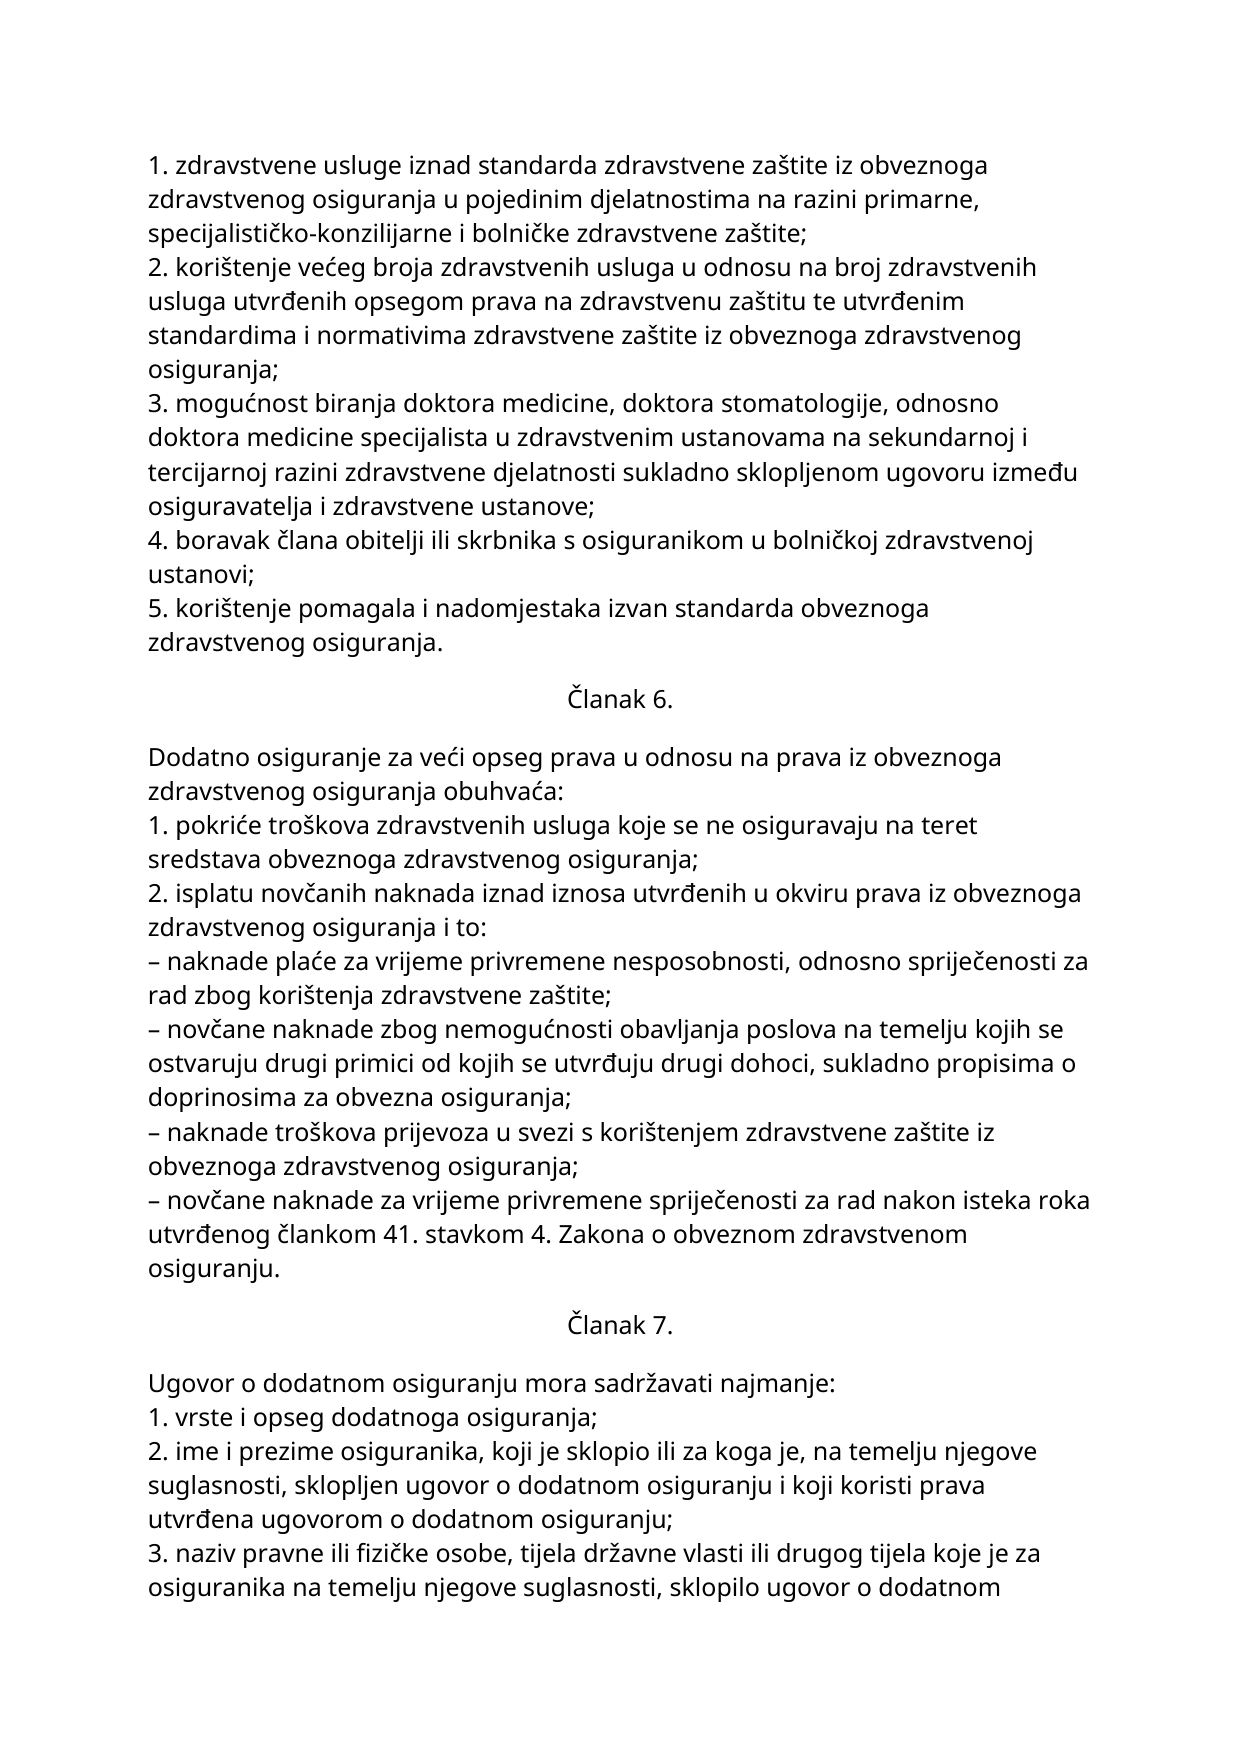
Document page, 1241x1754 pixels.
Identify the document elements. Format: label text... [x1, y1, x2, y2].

text Članak 7. [148, 1308, 1093, 1342]
text Dodatno osiguranje za veći opseg prava u odnosu na prava iz obveznoga zdravstvenog osiguranja obuhvaća: 1. pokriće troškova zdravstvenih usluga koje se ne osiguravaju na teret sredstava obveznoga zdravstvenog osiguranja; 2. isplatu novčanih naknada iznad iznosa utvrđenih u okviru prava iz obveznoga zdravstvenog osiguranja i to: – naknade plaće za vrijeme privremene nesposobnosti, odnosno spriječenosti za rad zbog korištenja zdravstvene zaštite; – novčane naknade zbog nemogućnosti obavljanja poslova na temelju kojih se ostvaruju drugi primici od kojih se utvrđuju drugi dohoci, sukladno propisima o doprinosima za obvezna osiguranja; – naknade troškova prijevoza u svezi s korištenjem zdravstvene zaštite iz obveznoga zdravstvenog osiguranja; – novčane naknade za vrijeme privremene spriječenosti za rad nakon isteka roka utvrđenog člankom 41. stavkom 4. Zakona o obveznom zdravstvenom osiguranju. [148, 739, 1093, 1284]
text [148, 148, 1093, 658]
text Članak 6. [148, 682, 1093, 716]
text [148, 1365, 1093, 1604]
